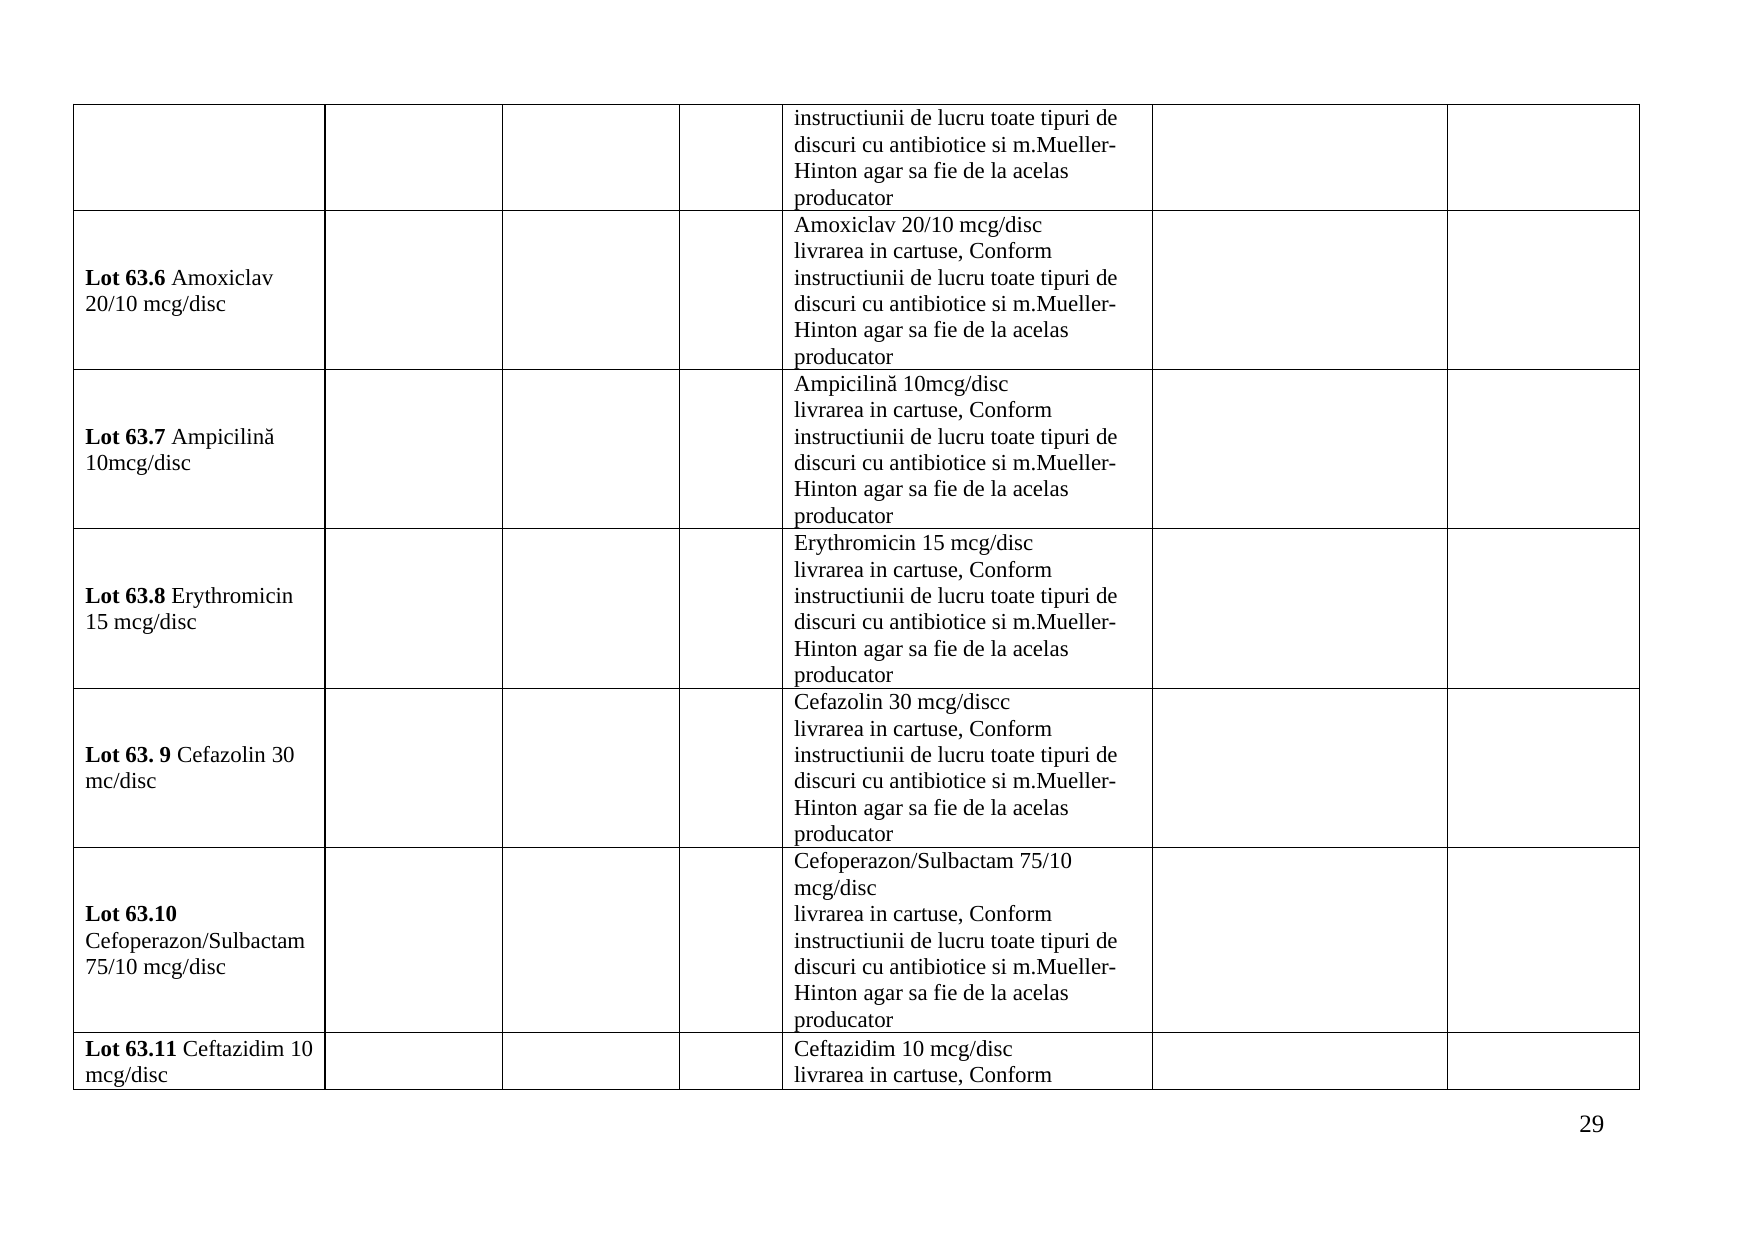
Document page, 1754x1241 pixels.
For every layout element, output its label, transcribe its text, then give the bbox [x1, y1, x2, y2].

table_cell [503, 848, 679, 1032]
table_cell [326, 211, 502, 369]
table_cell [1448, 689, 1639, 847]
table_cell [1448, 1033, 1639, 1089]
table_cell [503, 105, 679, 210]
table_cell [326, 370, 502, 528]
table_cell [680, 370, 782, 528]
table_cell [1448, 529, 1639, 687]
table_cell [783, 1033, 1152, 1089]
table_cell Amoxiclav 20/10 mcg/disc livrarea in cartuse, Conform instructiunii de lucru toate tipuri de discuri cu antibiotice si m.Mueller-Hinton agar sa fie de la acelas producator [783, 211, 1152, 369]
table_cell [1153, 689, 1447, 847]
table_cell [1153, 529, 1447, 687]
table_cell [326, 529, 502, 687]
table_cell Cefoperazon/Sulbactam 75/10 mcg/disc livrarea in cartuse, Conform instructiunii de lucru toate tipuri de discuri cu antibiotice si m.Mueller-Hinton agar sa fie de la acelas producator [783, 848, 1152, 1032]
table_cell [503, 689, 679, 847]
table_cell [74, 1033, 324, 1089]
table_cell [783, 105, 1152, 210]
table_cell [680, 689, 782, 847]
table_cell [326, 1033, 502, 1089]
table_cell [503, 1033, 679, 1089]
table_cell [680, 848, 782, 1032]
table_cell Lot 63.10 Cefoperazon/Sulbactam 75/10 mcg/disc [74, 848, 324, 1032]
table_cell [1153, 848, 1447, 1032]
table_cell [1153, 1033, 1447, 1089]
table_cell [680, 105, 782, 210]
table_cell [1153, 370, 1447, 528]
table_cell [680, 529, 782, 687]
table_cell Lot 63.7 Ampicilină 10mcg/disc [74, 370, 324, 528]
table_cell [1448, 105, 1639, 210]
table_cell [1448, 211, 1639, 369]
table_cell Lot 63. 9 Cefazolin 30 mc/disc [74, 689, 324, 847]
table_cell [326, 689, 502, 847]
table_cell [326, 105, 502, 210]
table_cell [74, 105, 324, 210]
table_cell Ampicilină 10mcg/disc livrarea in cartuse, Conform instructiunii de lucru toate tipuri de discuri cu antibiotice si m.Mueller-Hinton agar sa fie de la acelas producator [783, 370, 1152, 528]
table_cell Lot 63.6 Amoxiclav 20/10 mcg/disc [74, 211, 324, 369]
table_cell [503, 211, 679, 369]
table_cell [503, 529, 679, 687]
table_cell Lot 63.8 Erythromicin 15 mcg/disc [74, 529, 324, 687]
table_cell [1153, 211, 1447, 369]
table_cell [1153, 105, 1447, 210]
table_cell [1448, 370, 1639, 528]
table_cell [680, 1033, 782, 1089]
table_cell [680, 211, 782, 369]
table_cell Erythromicin 15 mcg/disc livrarea in cartuse, Conform instructiunii de lucru toate tipuri de discuri cu antibiotice si m.Mueller-Hinton agar sa fie de la acelas producator [783, 529, 1152, 687]
table_cell Cefazolin 30 mcg/discc livrarea in cartuse, Conform instructiunii de lucru toate tipuri de discuri cu antibiotice si m.Mueller-Hinton agar sa fie de la acelas producator [783, 689, 1152, 847]
table_cell [326, 848, 502, 1032]
table_cell [503, 370, 679, 528]
table_cell [1448, 848, 1639, 1032]
